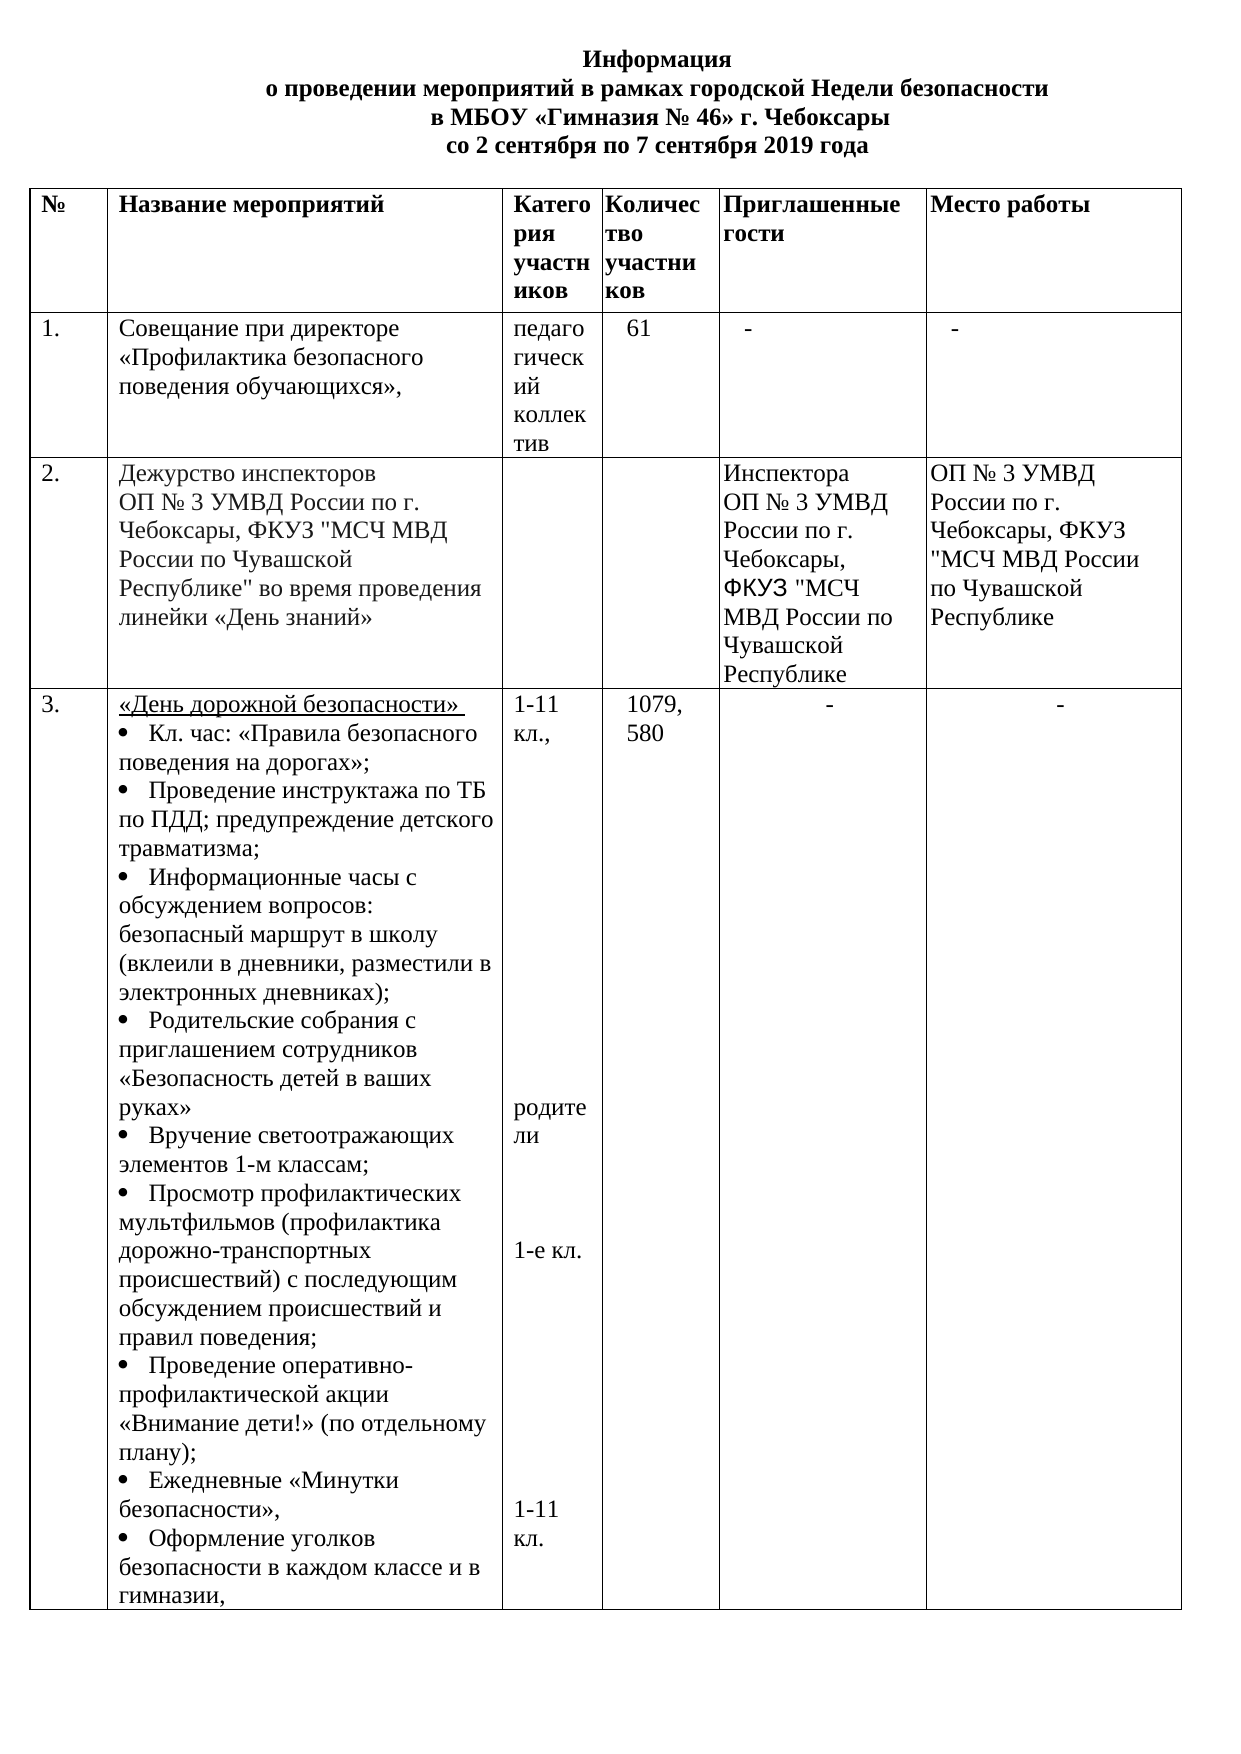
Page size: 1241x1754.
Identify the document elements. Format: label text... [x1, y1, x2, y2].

table_cell педагогический коллектив [503, 313, 602, 457]
table_cell [503, 458, 602, 688]
table_header № [31, 189, 107, 312]
table_cell Дежурство инспекторов ОП № 3 УМВД России по г. Чебоксары, ФКУЗ "МСЧ МВД России по Чувашской Республике" во время проведения линейки «День знаний» [108, 458, 502, 688]
table_cell [603, 458, 719, 688]
table_cell 1079, 580 [603, 689, 719, 1609]
table_header Название мероприятий [108, 189, 502, 312]
table_cell - [927, 313, 1181, 457]
table_cell 61 [603, 313, 719, 457]
table_cell [31, 458, 107, 688]
table_cell [31, 689, 107, 1609]
table_cell - [927, 689, 1181, 1609]
table_cell Инспектора ОП № 3 УМВД России по г. Чебоксары, ФКУЗ "МСЧ МВД России по Чувашской Республике [720, 458, 926, 688]
table_cell Совещание при директоре «Профилактика безопасного поведения обучающихся», [108, 313, 502, 457]
text в МБОУ «Гимназия № 46» г. Чебоксары [103, 102, 1211, 131]
text о проведении мероприятий в рамках городской Недели безопасности [103, 73, 1211, 102]
table_cell - [720, 313, 926, 457]
table_header Приглашенные гости [720, 189, 926, 312]
text со 2 сентября по 7 сентября 2019 года [103, 131, 1211, 159]
table_header Количество участников [603, 189, 719, 312]
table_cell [503, 689, 602, 1609]
table_header Место работы [927, 189, 1181, 312]
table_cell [108, 689, 502, 1609]
table_header Категория участников [503, 189, 602, 312]
text Информация [103, 44, 1211, 73]
table_cell [31, 313, 107, 457]
table_cell ОП № 3 УМВД России по г. Чебоксары, ФКУЗ "МСЧ МВД России по Чувашской Республике [927, 458, 1181, 688]
table_cell - [720, 689, 926, 1609]
